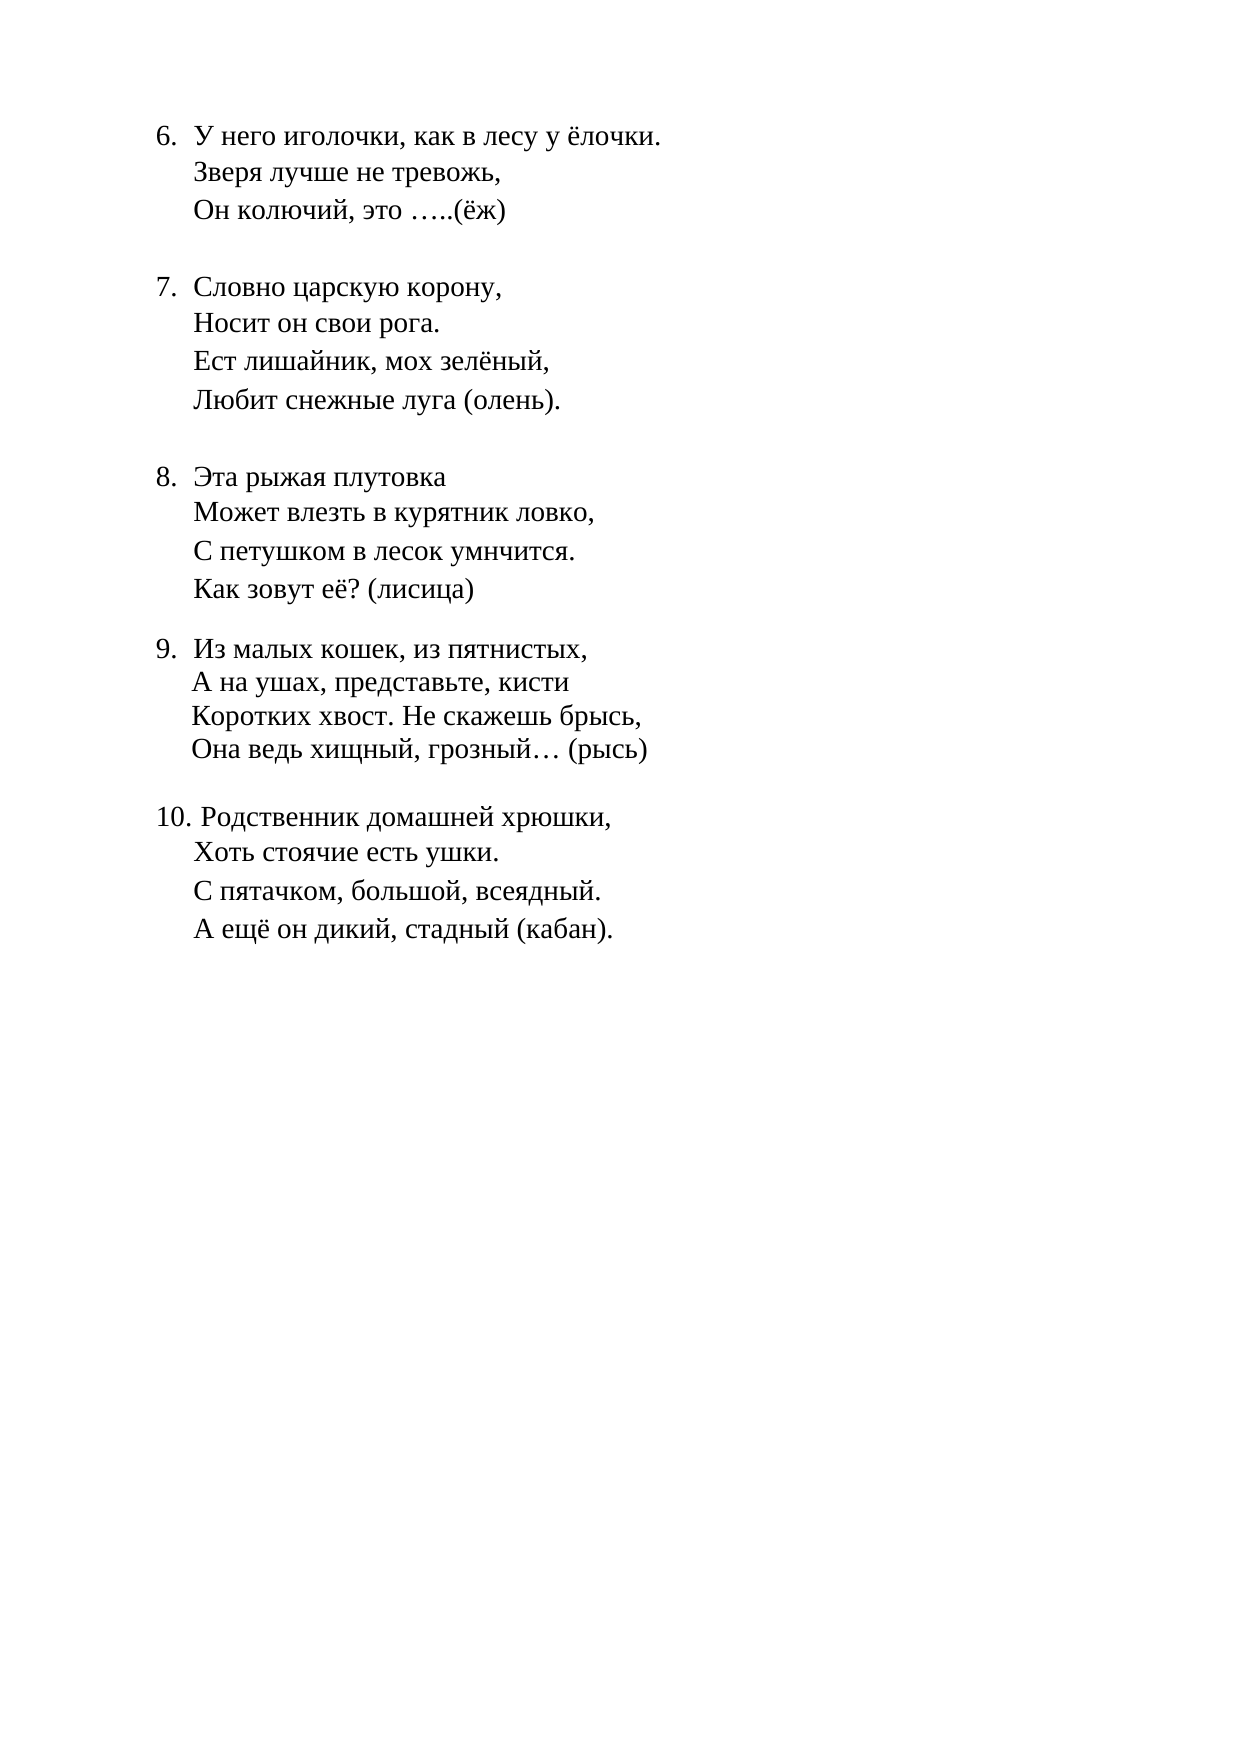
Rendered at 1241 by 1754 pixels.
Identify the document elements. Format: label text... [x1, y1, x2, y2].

list Как зовут её? (лисица) [193, 572, 1122, 605]
text А на ушах, представьте, кисти [118, 664, 1122, 698]
list У него иголочки, как в лесу у ёлочки. [156, 118, 1122, 152]
list Носит он свои рога. [193, 305, 1122, 338]
list Хоть стоячие есть ушки. [193, 834, 1122, 868]
list А ещё он дикий, стадный (кабан). [193, 911, 1122, 945]
list Эта рыжая плутовка [156, 459, 1122, 492]
list Из малых кошек, из пятнистых, [156, 631, 1122, 664]
text Коротких хвост. Не скажешь брысь, [118, 698, 1122, 732]
text Она ведь хищный, грозный… (рысь) [118, 732, 1122, 765]
list Словно царскую корону, [156, 269, 1122, 303]
list С пятачком, большой, всеядный. [193, 873, 1122, 906]
list С петушком в лесок умнчится. [193, 533, 1122, 567]
list Родственник домашней хрюшки, [156, 799, 1122, 832]
list Может влезть в курятник ловко, [193, 494, 1122, 528]
list Ест лишайник, мох зелёный, [193, 343, 1122, 377]
list Любит снежные луга (олень). [193, 382, 1122, 415]
list Зверя лучше не тревожь, [193, 154, 1122, 187]
list Он колючий, это …..(ёж) [193, 192, 1122, 226]
